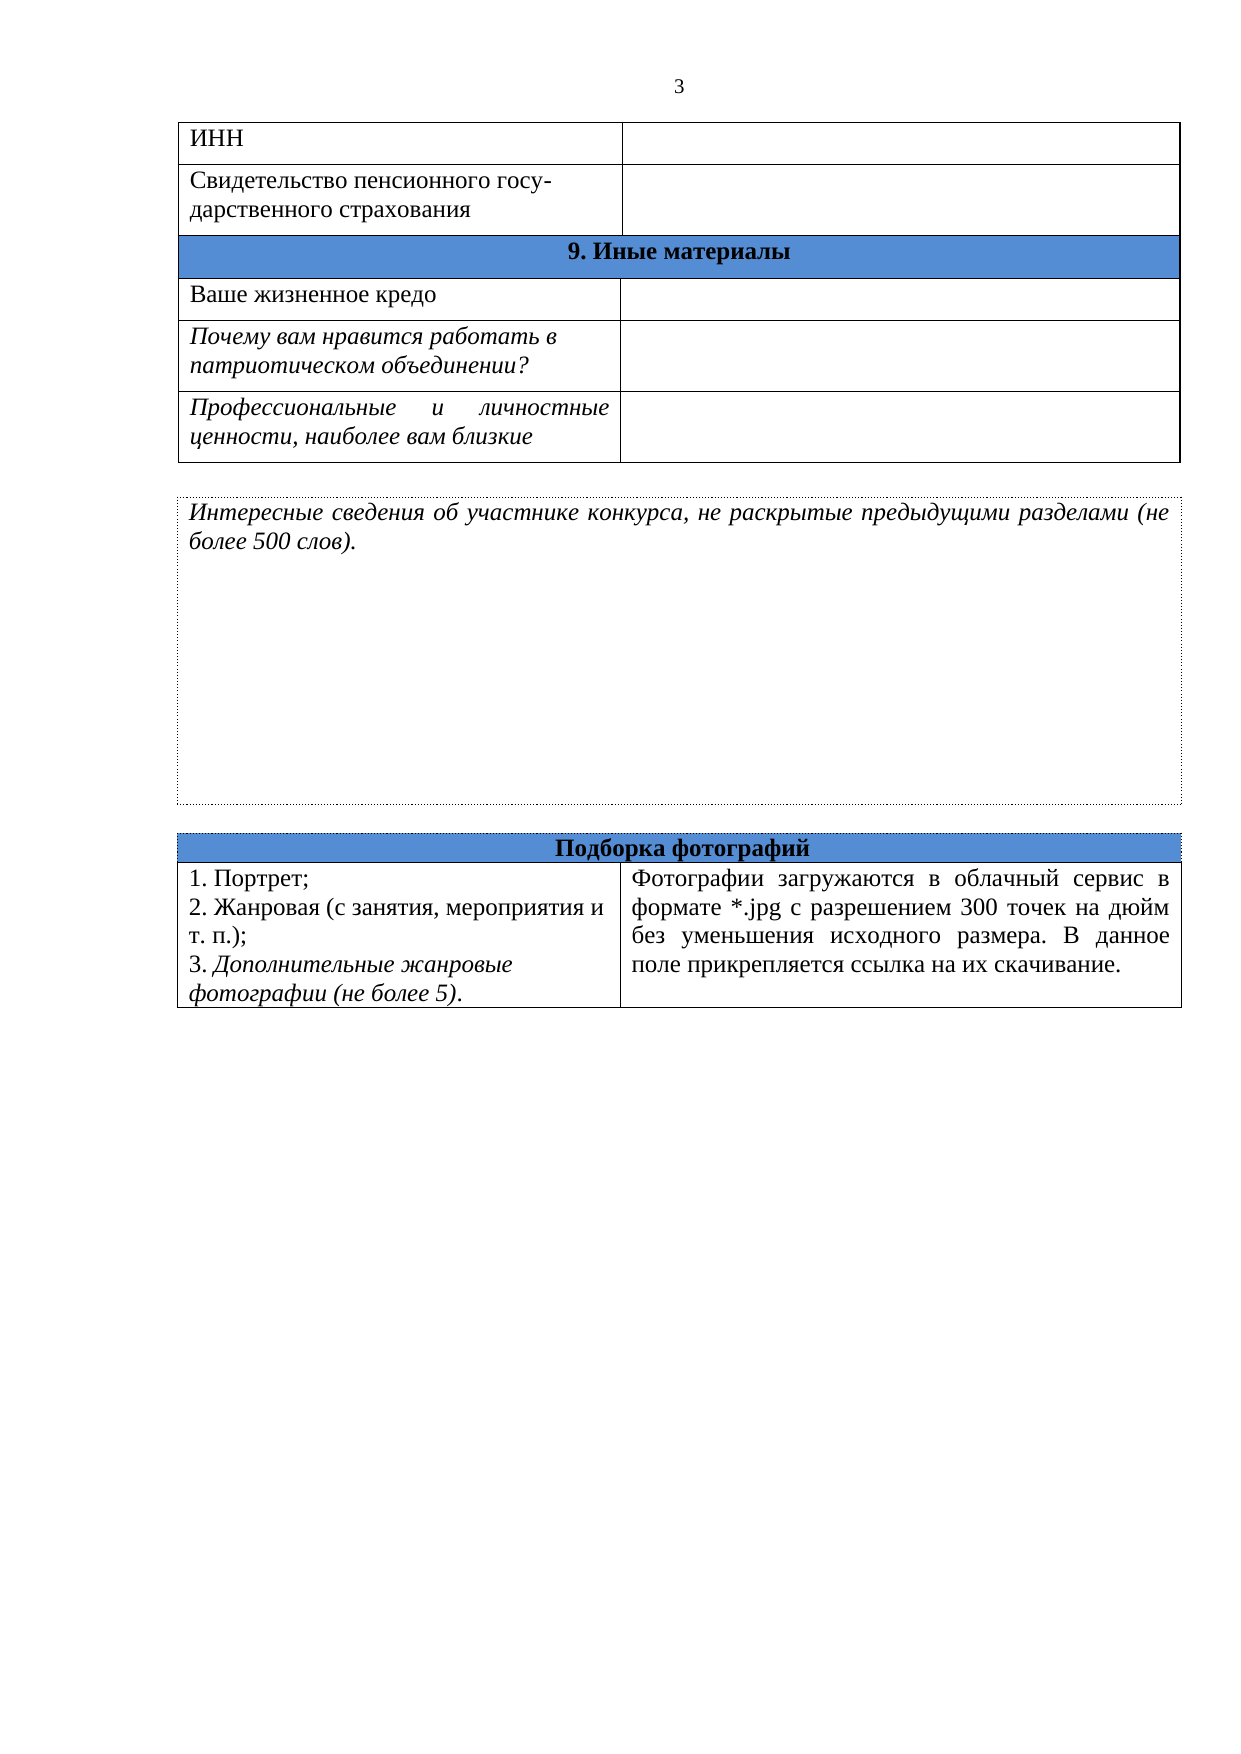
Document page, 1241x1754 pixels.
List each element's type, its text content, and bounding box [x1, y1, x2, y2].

table_cell Ваше жизненное кредо [179, 279, 620, 320]
table_cell Свидетельство пенсионного государственного страхования [179, 165, 622, 235]
table_cell ИНН [179, 123, 622, 164]
table_cell 1. Портрет; 2. Жанровая (с занятия, мероприятия и т. п.); 3. Дополнительные жанровые фотографии (не более 5). [178, 863, 620, 1007]
table_cell [621, 321, 1179, 391]
table_cell [621, 392, 1179, 462]
table_cell 9. Иные материалы [179, 236, 1179, 278]
table_header Интересные сведения об участнике конкурса, не раскрытые предыдущими разделами (не более 500 слов). [177, 497, 1181, 803]
table_cell Почему вам нравится работать в патриотическом объединении? [179, 321, 620, 391]
table_cell [623, 165, 1179, 235]
table_cell [621, 279, 1179, 320]
table_cell Профессиональные и личностные ценности, наиболее вам близкие [179, 392, 620, 462]
table_cell Фотографии загружаются в облачный сервис в формате *.jpg с разрешением 300 точек на дюйм без уменьшения исходного размера. В данное поле прикрепляется ссылка на их скачивание. [621, 863, 1181, 1007]
table_cell [623, 123, 1179, 164]
table_header Подборка фотографий [177, 833, 1181, 862]
